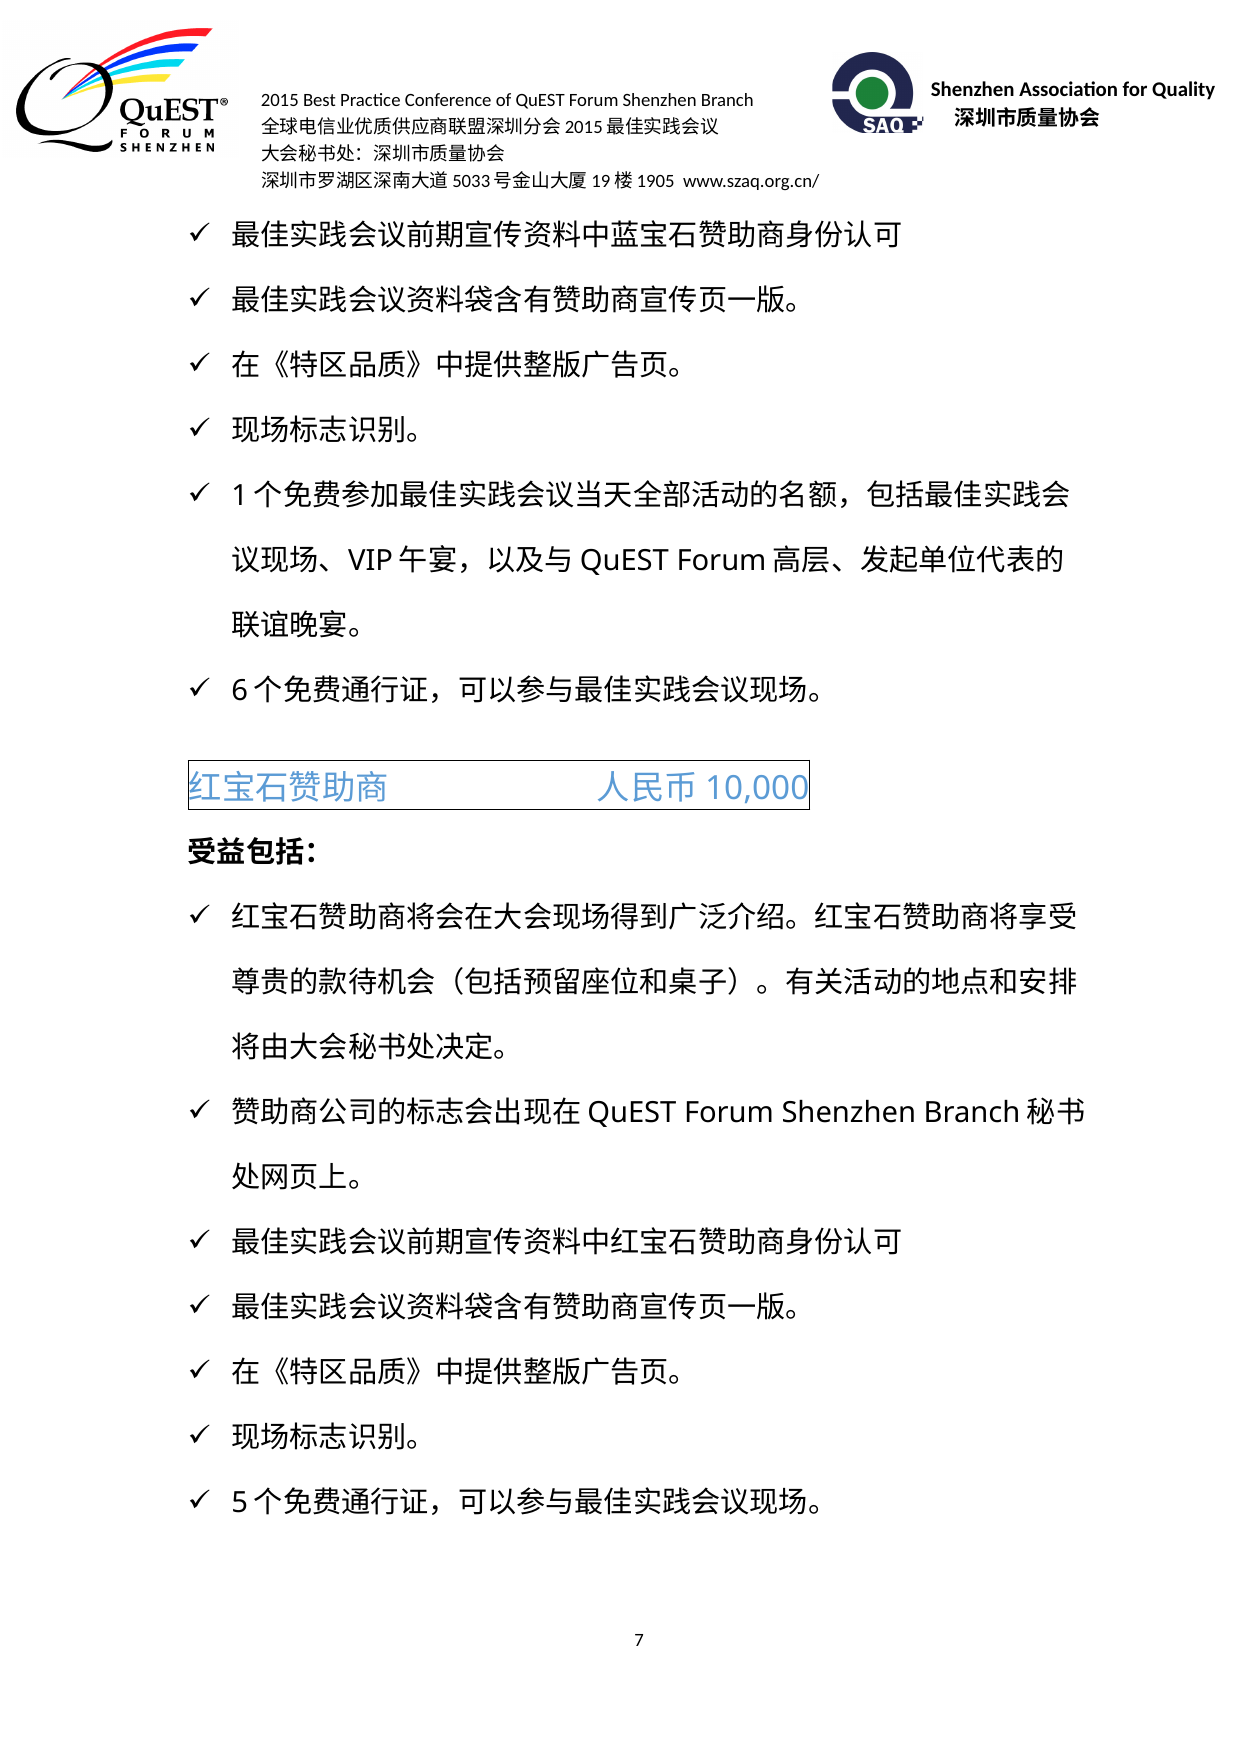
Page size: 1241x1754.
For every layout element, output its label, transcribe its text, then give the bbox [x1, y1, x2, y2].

list 赞助商公司的标志会出现在QuEST Forum Shenzhen Branch秘书处网页上。 [187, 1077, 1090, 1207]
list 最佳实践会议前期宣传资料中蓝宝石赞助商身份认可 [187, 200, 1090, 265]
picture [1, 20, 239, 158]
text 红宝石赞助商 人民币 10,000 [187, 752, 1090, 817]
list 红宝石赞助商将会在大会现场得到广泛介绍。红宝石赞助商将享受尊贵的款待机会（包括预留座位和桌子）。有关活动的地点和安排将由大会秘书处决定。 [187, 882, 1090, 1077]
picture [831, 52, 924, 132]
list 现场标志识别。 [187, 395, 1090, 460]
list 在《特区品质》中提供整版广告页。 [187, 330, 1090, 395]
list 1个免费参加最佳实践会议当天全部活动的名额，包括最佳实践会议现场、VIP午宴，以及与QuEST Forum高层、发起单位代表的联谊晚宴。 [187, 460, 1090, 655]
list 现场标志识别。 [187, 1402, 1090, 1467]
list 最佳实践会议资料袋含有赞助商宣传页一版。 [187, 1272, 1090, 1337]
list 5个免费通行证，可以参与最佳实践会议现场。 [187, 1467, 1090, 1532]
list 最佳实践会议资料袋含有赞助商宣传页一版。 [187, 265, 1090, 330]
list 在《特区品质》中提供整版广告页。 [187, 1337, 1090, 1402]
list 6个免费通行证，可以参与最佳实践会议现场。 [187, 655, 1090, 720]
list 最佳实践会议前期宣传资料中红宝石赞助商身份认可 [187, 1207, 1090, 1272]
text 受益包括： [187, 817, 1090, 882]
